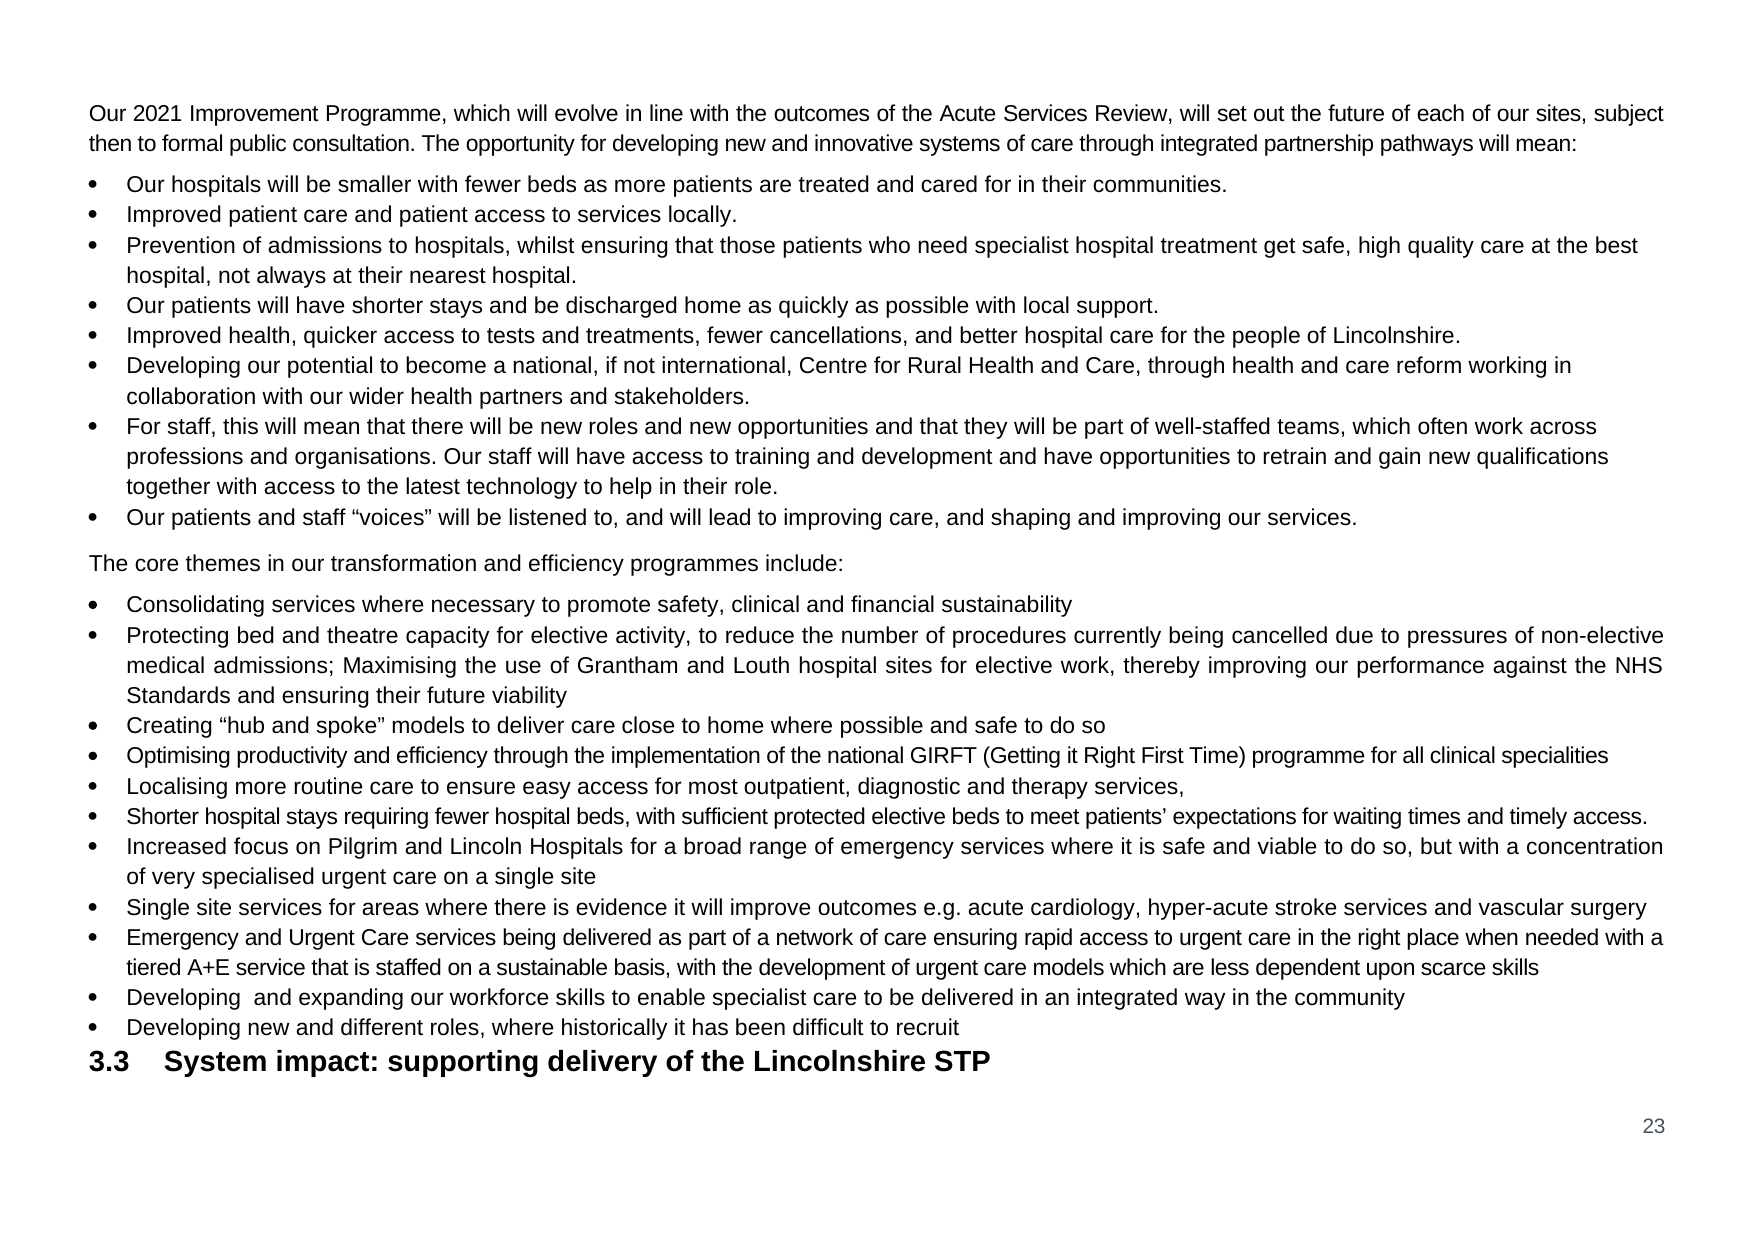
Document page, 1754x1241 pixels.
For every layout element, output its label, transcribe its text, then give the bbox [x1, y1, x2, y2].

list Shorter hospital stays requiring fewer hospital beds, with sufficient protected elective beds to meet patients’ expectations for waiting times and timely access. [89, 803, 1665, 829]
list Increased focus on Pilgrim and Lincoln Hospitals for a broad range of emergency services where it is safe and viable to do so, but with a concentration of very specialised urgent care on a single site [89, 833, 1665, 889]
list For staff, this will mean that there will be new roles and new opportunities and that they will be part of well-staffed teams, which often work across professions and organisations. Our staff will have access to training and development and have opportunities to retrain and gain new qualifications together with access to the latest technology to help in their role. [89, 413, 1665, 499]
list Consolidating services where necessary to promote safety, clinical and financial sustainability [89, 591, 1665, 618]
list Protecting bed and theatre capacity for elective activity, to reduce the number of procedures currently being cancelled due to pressures of non-elective medical admissions; Maximising the use of Grantham and Louth hospital sites for elective work, thereby improving our performance against the NHS Standards and ensuring their future viability [89, 622, 1665, 708]
list Our hospitals will be smaller with fewer beds as more patients are treated and cared for in their communities. [89, 171, 1665, 197]
list Developing our potential to become a national, if not international, Centre for Rural Health and Care, through health and care reform working in collaboration with our wider health partners and stakeholders. [89, 352, 1665, 409]
list Developing and expanding our workforce skills to enable specialist care to be delivered in an integrated way in the community [89, 984, 1665, 1010]
list Improved patient care and patient access to services locally. [89, 201, 1665, 228]
list Emergency and Urgent Care services being delivered as part of a network of care ensuring rapid access to urgent care in the right place when needed with a tiered A+E service that is staffed on a sustainable basis, with the development of urgent care models which are less dependent upon scarce skills [89, 924, 1665, 980]
text Our 2021 Improvement Programme, which will evolve in line with the outcomes of the Acute Services Review, will set out the future of each of our sites, subject then to formal public consultation. The opportunity for developing new and innovative systems of care through integrated partnership pathways will mean: [89, 100, 1665, 156]
list Our patients will have shorter stays and be discharged home as quickly as possible with local support. [89, 292, 1665, 318]
list Localising more routine care to ensure easy access for most outpatient, diagnostic and therapy services, [89, 773, 1665, 799]
text The core themes in our transformation and efficiency programmes include: [89, 550, 1665, 576]
list System impact: supporting delivery of the Lincolnshire STP [89, 1044, 1665, 1078]
list Improved health, quicker access to tests and treatments, fewer cancellations, and better hospital care for the people of Lincolnshire. [89, 322, 1665, 348]
list Prevention of admissions to hospitals, whilst ensuring that those patients who need specialist hospital treatment get safe, high quality care at the best hospital, not always at their nearest hospital. [89, 232, 1665, 288]
list Creating “hub and spoke” models to deliver care close to home where possible and safe to do so [89, 712, 1665, 738]
list Single site services for areas where there is evidence it will improve outcomes e.g. acute cardiology, hyper-acute stroke services and vascular surgery [89, 893, 1665, 920]
list Our patients and staff “voices” will be listened to, and will lead to improving care, and shaping and improving our services. [89, 503, 1665, 530]
list Developing new and different roles, where historically it has been difficult to recruit [89, 1014, 1665, 1041]
list Optimising productivity and efficiency through the implementation of the national GIRFT (Getting it Right First Time) programme for all clinical specialities [89, 742, 1665, 769]
